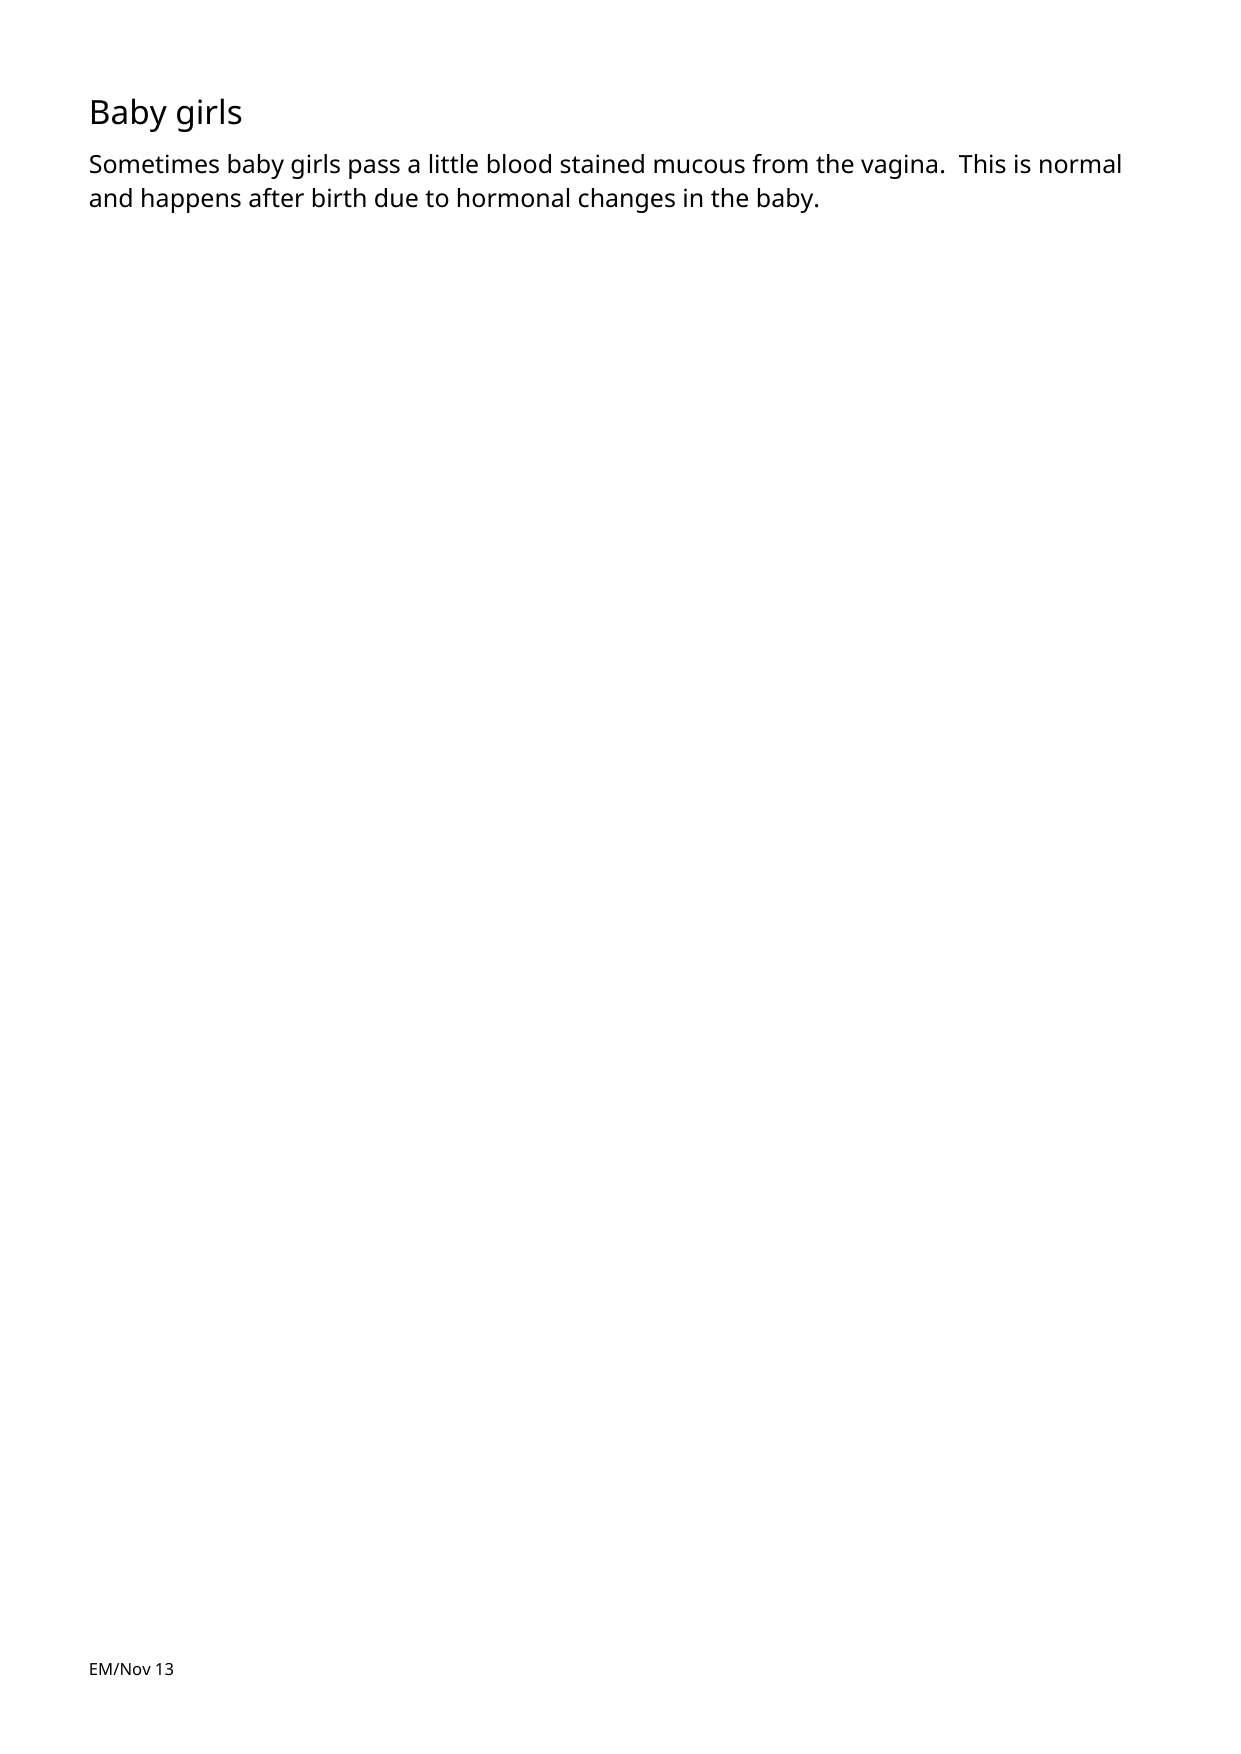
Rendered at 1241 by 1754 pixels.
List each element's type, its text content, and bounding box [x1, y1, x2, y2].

text Sometimes baby girls pass a little blood stained mucous from the vagina. This is normal and happens after birth due to hormonal changes in the baby. [89, 147, 1152, 215]
text Baby girls [89, 89, 1152, 134]
